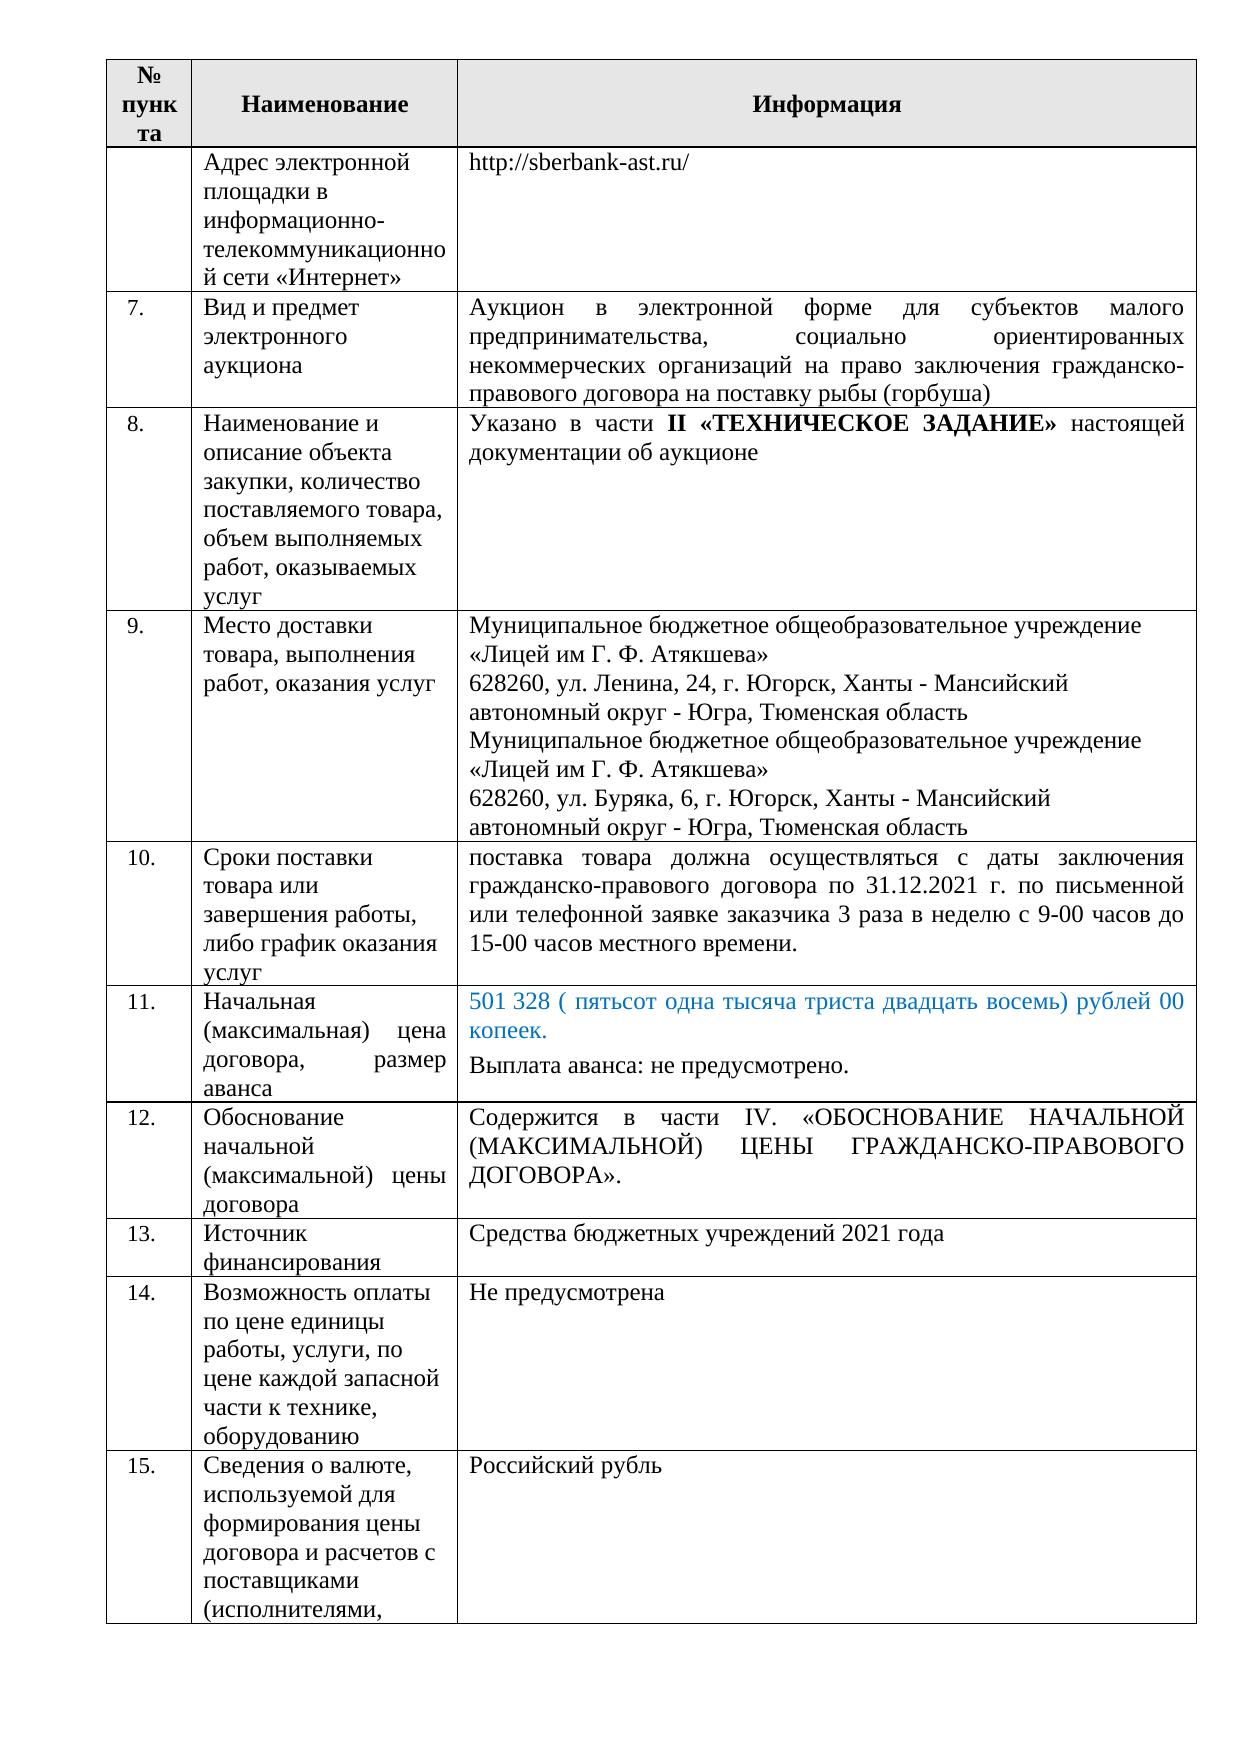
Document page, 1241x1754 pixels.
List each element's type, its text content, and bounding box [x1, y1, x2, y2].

table_cell Обоснование начальной (максимальной) цены договора [192, 1103, 457, 1217]
table_cell Российский рубль [458, 1451, 1196, 1623]
table_cell [107, 611, 191, 841]
table_header Информация [458, 60, 1196, 146]
table_cell поставка товара должна осуществляться с даты заключения гражданско-правового договора по 31.12.2021 г. по письменной или телефонной заявке заказчика 3 раза в неделю с 9-00 часов до 15-00 часов местного времени. [458, 842, 1196, 985]
table_cell [107, 1451, 191, 1623]
table_header № пункта [107, 60, 191, 146]
table_header Наименование [192, 60, 457, 146]
table_cell [107, 408, 191, 609]
table_cell [107, 1277, 191, 1449]
table_cell [107, 842, 191, 985]
table_cell Средства бюджетных учреждений 2021 года [458, 1219, 1196, 1276]
table_cell Источник финансирования [192, 1219, 457, 1276]
table_cell [107, 1219, 191, 1276]
table_cell Возможность оплаты по цене единицы работы, услуги, по цене каждой запасной части к технике, оборудованию [192, 1277, 457, 1449]
table_cell [107, 148, 191, 291]
table_cell Муниципальное бюджетное общеобразовательное учреждение «Лицей им Г. Ф. Атякшева» 628260, ул. Ленина, 24, г. Югорск, Ханты - Мансийский автономный округ - Югра, Тюменская область Муниципальное бюджетное общеобразовательное учреждение «Лицей им Г. Ф. Атякшева» 628260, ул. Буряка, 6, г. Югорск, Ханты - Мансийский автономный округ - Югра, Тюменская область [458, 611, 1196, 841]
table_cell Содержится в части IV. «ОБОСНОВАНИЕ НАЧАЛЬНОЙ (МАКСИМАЛЬНОЙ) ЦЕНЫ ГРАЖДАНСКО-ПРАВОВОГО ДОГОВОРА». [458, 1103, 1196, 1217]
table_cell Начальная (максимальная) цена договора, размер аванса [192, 986, 457, 1101]
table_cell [192, 1451, 457, 1623]
table_cell Адрес электронной площадки в информационно-телекоммуникационной сети «Интернет» [192, 148, 457, 291]
table_cell [107, 1103, 191, 1217]
table_cell Сроки поставки товара или завершения работы, либо график оказания услуг [192, 842, 457, 985]
table_cell http://sberbank-ast.ru/ [458, 148, 1196, 291]
table_cell Указано в части II «ТЕХНИЧЕСКОЕ ЗАДАНИЕ» настоящей документации об аукционе [458, 408, 1196, 609]
table_cell [107, 292, 191, 407]
table_cell Аукцион в электронной форме для субъектов малого предпринимательства, социально ориентированных некоммерческих организаций на право заключения гражданско-правового договора на поставку рыбы (горбуша) [458, 292, 1196, 407]
table_cell Наименование и описание объекта закупки, количество поставляемого товара, объем выполняемых работ, оказываемых услуг [192, 408, 457, 609]
table_cell [107, 986, 191, 1101]
table_cell 501 328 ( пятьсот одна тысяча триста двадцать восемь) рублей 00 копеек. Выплата аванса: не предусмотрено. [458, 986, 1196, 1101]
table_cell Не предусмотрена [458, 1277, 1196, 1449]
table_cell Место доставки товара, выполнения работ, оказания услуг [192, 611, 457, 841]
table_cell Вид и предмет электронного аукциона [192, 292, 457, 407]
